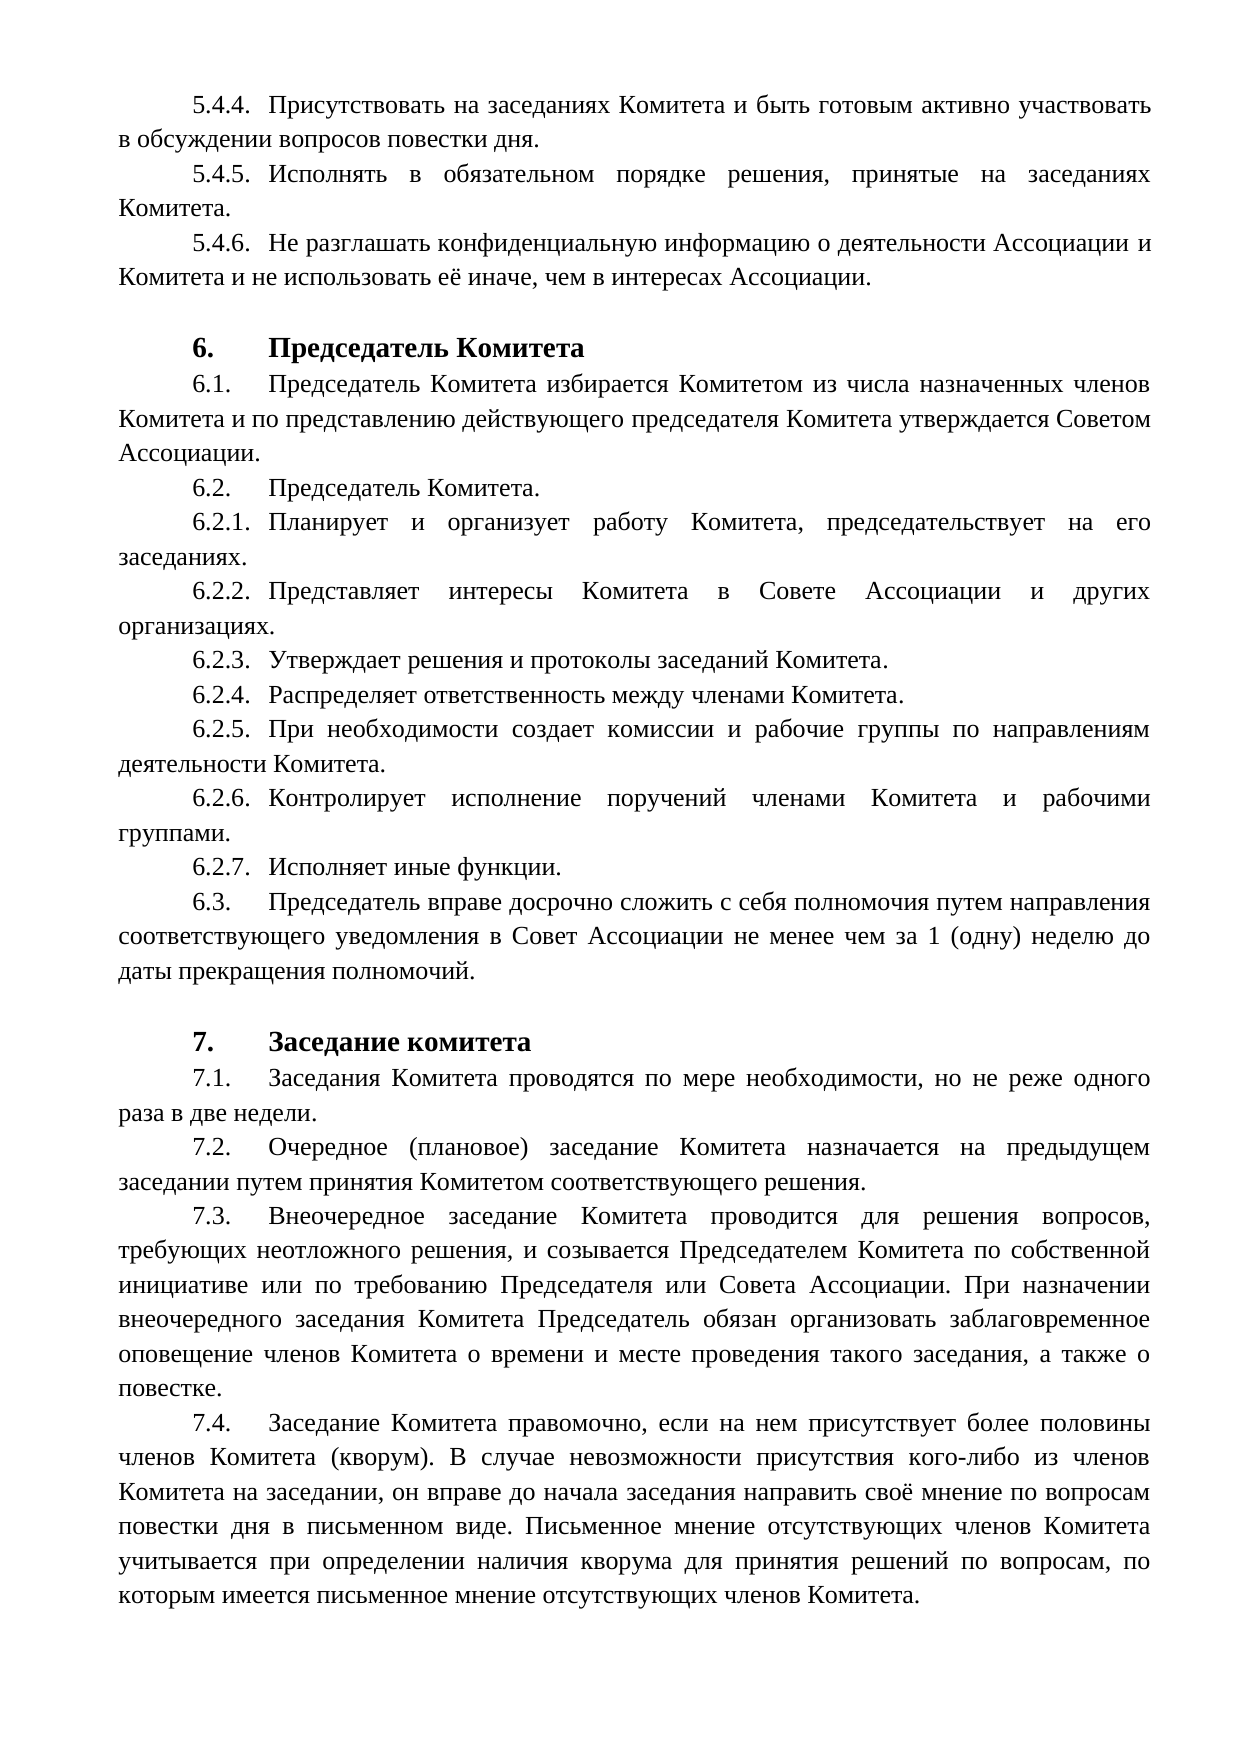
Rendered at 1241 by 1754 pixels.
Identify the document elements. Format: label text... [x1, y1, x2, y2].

list Внеочередное заседание Комитета проводится для решения вопросов, требующих неотложного решения, и созывается Председателем Комитета по собственной инициативе или по требованию Председателя или Совета Ассоциации. При назначении внеочередного заседания Комитета Председатель обязан организовать заблаговременное оповещение членов Комитета о времени и месте проведения такого заседания, а также о повестке. [118, 1200, 1152, 1402]
list Председатель Комитета избирается Комитетом из числа назначенных членов Комитета и по представлению действующего председателя Комитета утверждается Советом Ассоциации. [118, 368, 1152, 467]
list Председатель Комитета [118, 330, 1152, 363]
list Представляет интересы Комитета в Совете Ассоциации и других организациях. [118, 575, 1152, 640]
list Председатель вправе досрочно сложить с себя полномочия путем направления соответствующего уведомления в Совет Ассоциации не менее чем за 1 (одну) неделю до даты прекращения полномочий. [118, 886, 1152, 985]
list Председатель Комитета. [118, 472, 1152, 502]
list Заседания Комитета проводятся по мере необходимости, но не реже одного раза в две недели. [118, 1062, 1152, 1127]
list Утверждает решения и протоколы заседаний Комитета. [118, 644, 1152, 674]
list Исполняет иные функции. [118, 851, 1152, 881]
list Заседание Комитета правомочно, если на нем присутствует более половины членов Комитета (кворум). В случае невозможности присутствия кого-либо из членов Комитета на заседании, он вправе до начала заседания направить своё мнение по вопросам повестки дня в письменном виде. Письменное мнение отсутствующих членов Комитета учитывается при определении наличия кворума для принятия решений по вопросам, по которым имеется письменное мнение отсутствующих членов Комитета. [118, 1407, 1152, 1609]
list Исполнять в обязательном порядке решения, принятые на заседаниях Комитета. [118, 158, 1152, 222]
list Очередное (плановое) заседание Комитета назначается на предыдущем заседании путем принятия Комитетом соответствующего решения. [118, 1131, 1152, 1196]
list Планирует и организует работу Комитета, председательствует на его заседаниях. [118, 506, 1152, 571]
list Не разглашать конфиденциальную информацию о деятельности Ассоциации и Комитета и не использовать её иначе, чем в интересах Ассоциации. [118, 227, 1152, 291]
list Контролирует исполнение поручений членами Комитета и рабочими группами. [118, 782, 1152, 847]
list При необходимости создает комиссии и рабочие группы по направлениям деятельности Комитета. [118, 713, 1152, 778]
list Присутствовать на заседаниях Комитета и быть готовым активно участвовать в обсуждении вопросов повестки дня. [118, 89, 1152, 153]
list Распределяет ответственность между членами Комитета. [118, 679, 1152, 709]
list Заседание комитета [118, 1024, 1152, 1057]
